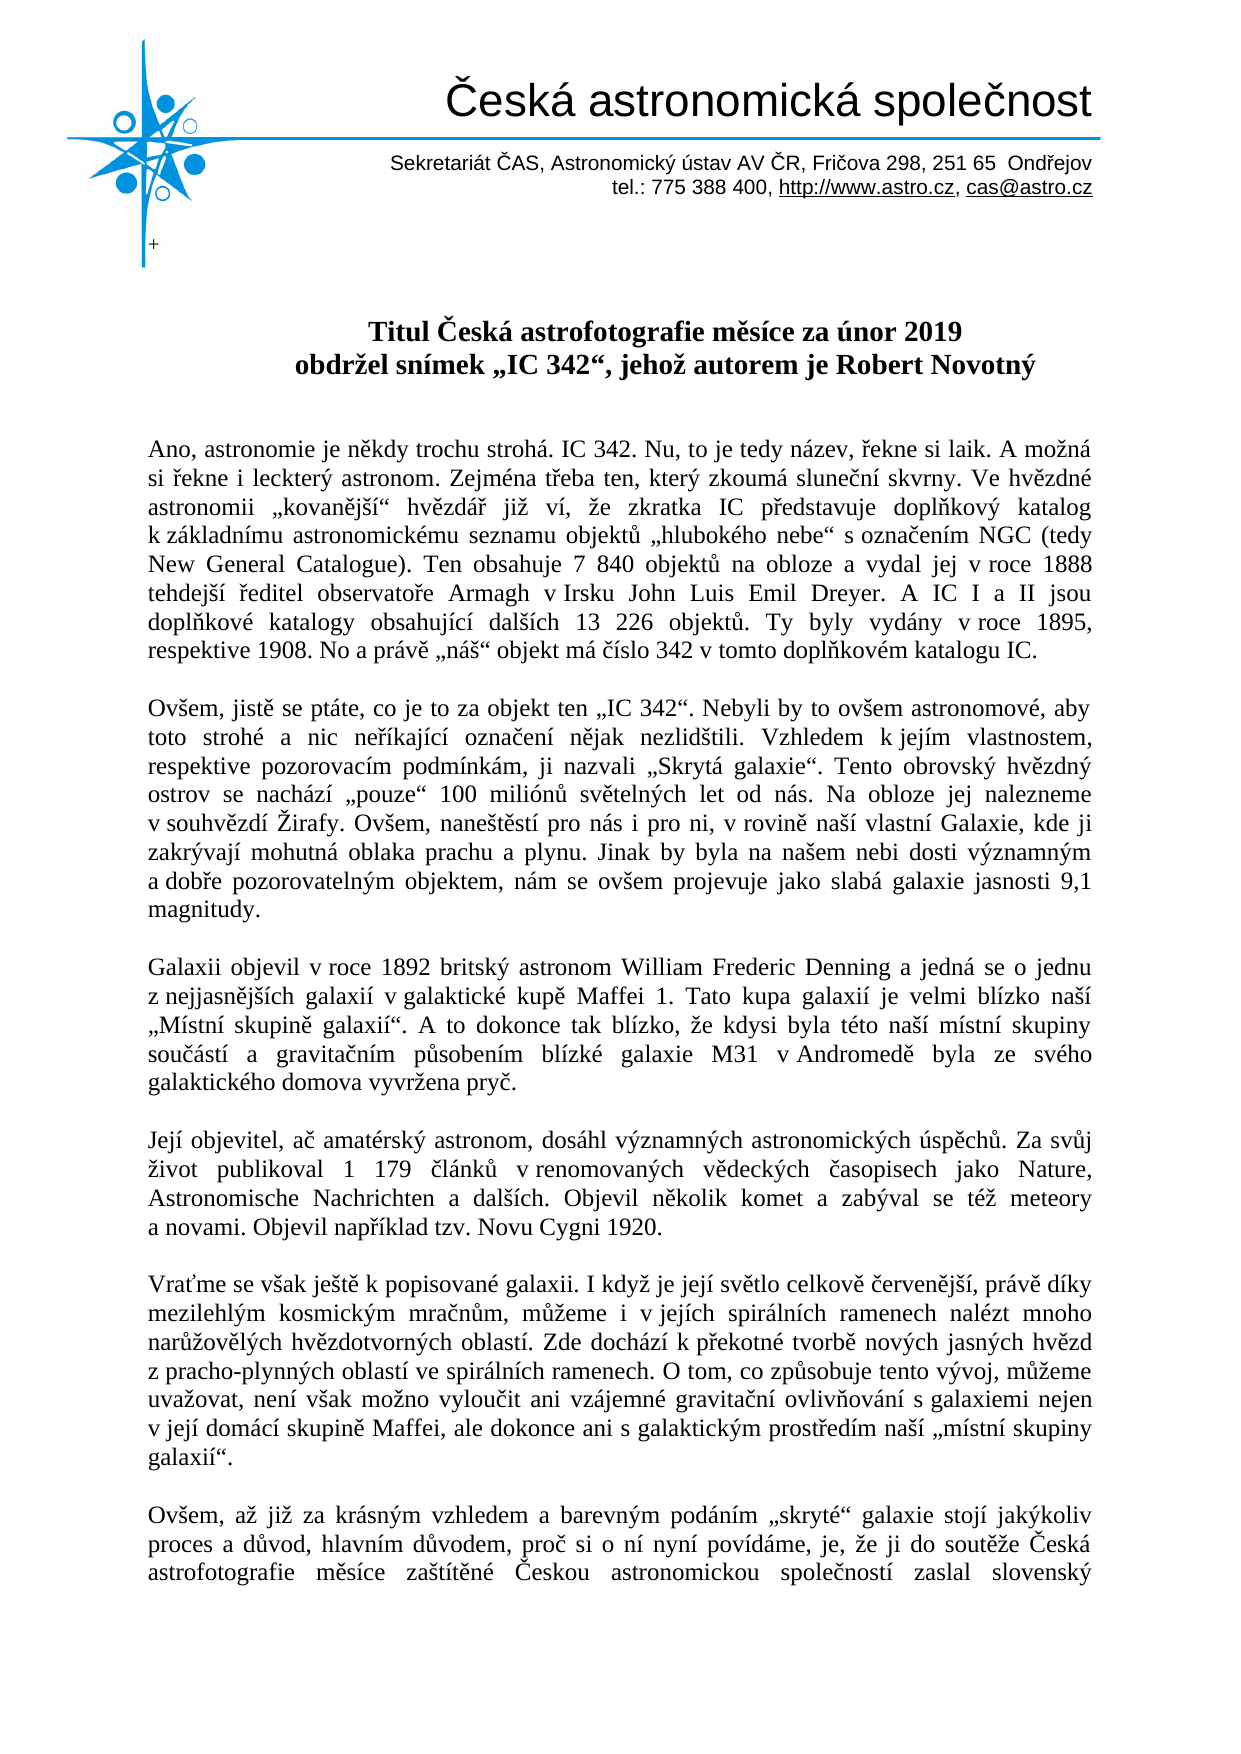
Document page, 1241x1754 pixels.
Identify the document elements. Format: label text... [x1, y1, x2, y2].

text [148, 1500, 1092, 1586]
text Galaxii objevil v roce 1892 britský astronom William Frederic Denning a jedná se o jednu z nejjasnějších galaxií v galaktické kupě Maffei 1. Tato kupa galaxií je velmi blízko naší „Místní skupině galaxií“. A to dokonce tak blízko, že kdysi byla této naší místní skupiny součástí a gravitačním působením blízké galaxie M31 v Andromedě byla ze svého galaktického domova vyvržena pryč. [148, 952, 1092, 1096]
text Ano, astronomie je někdy trochu strohá. IC 342. Nu, to je tedy název, řekne si laik. A možná si řekne i leckterý astronom. Zejména třeba ten, který zkoumá sluneční skvrny. Ve hvězdné astronomii „kovanější“ hvězdář již ví, že zkratka IC představuje doplňkový katalog k základnímu astronomickému seznamu objektů „hlubokého nebe“ s označením NGC (tedy New General Catalogue). Ten obsahuje 7 840 objektů na obloze a vydal jej v roce 1888 tehdejší ředitel observatoře Armagh v Irsku John Luis Emil Dreyer. A IC I a II jsou doplňkové katalogy obsahující dalších 13 226 objektů. Ty byly vydány v roce 1895, respektive 1908. No a právě „náš“ objekt má číslo 342 v tomto doplňkovém katalogu IC. [148, 434, 1092, 664]
text Její objevitel, ač amatérský astronom, dosáhl významných astronomických úspěchů. Za svůj život publikoval 1 179 článků v renomovaných vědeckých časopisech jako Nature, Astronomische Nachrichten a dalších. Objevil několik komet a zabýval se též meteory a novami. Objevil například tzv. Novu Cygni 1920. [148, 1125, 1092, 1240]
subtitle obdržel snímek „IC 342“, jehož autorem je Robert Novotný [148, 347, 1092, 381]
text Vraťme se však ještě k popisované galaxii. I když je její světlo celkově červenější, právě díky mezilehlým kosmickým mračnům, můžeme i v jejích spirálních ramenech nalézt mnoho narůžovělých hvězdotvorných oblastí. Zde dochází k překotné tvorbě nových jasných hvězd z pracho-plynných oblastí ve spirálních ramenech. O tom, co způsobuje tento vývoj, můžeme uvažovat, není však možno vyloučit ani vzájemné gravitační ovlivňování s galaxiemi nejen v její domácí skupině Maffei, ale dokonce ani s galaktickým prostředím naší „místní skupiny galaxií“. [148, 1269, 1092, 1471]
picture [38, 19, 1155, 283]
subtitle Titul Česká astrofotografie měsíce za únor 2019 [148, 314, 1092, 347]
text + [148, 232, 1092, 256]
text Ovšem, jistě se ptáte, co je to za objekt ten „IC 342“. Nebyli by to ovšem astronomové, aby toto strohé a nic neříkající označení nějak nezlidštili. Vzhledem k jejím vlastnostem, respektive pozorovacím podmínkám, ji nazvali „Skrytá galaxie“. Tento obrovský hvězdný ostrov se nachází „pouze“ 100 miliónů světelných let od nás. Na obloze jej nalezneme v souhvězdí Žirafy. Ovšem, naneštěstí pro nás i pro ni, v rovině naší vlastní Galaxie, kde ji zakrývají mohutná oblaka prachu a plynu. Jinak by byla na našem nebi dosti významným a dobře pozorovatelným objektem, nám se ovšem projevuje jako slabá galaxie jasnosti 9,1 magnitudy. [148, 693, 1092, 923]
